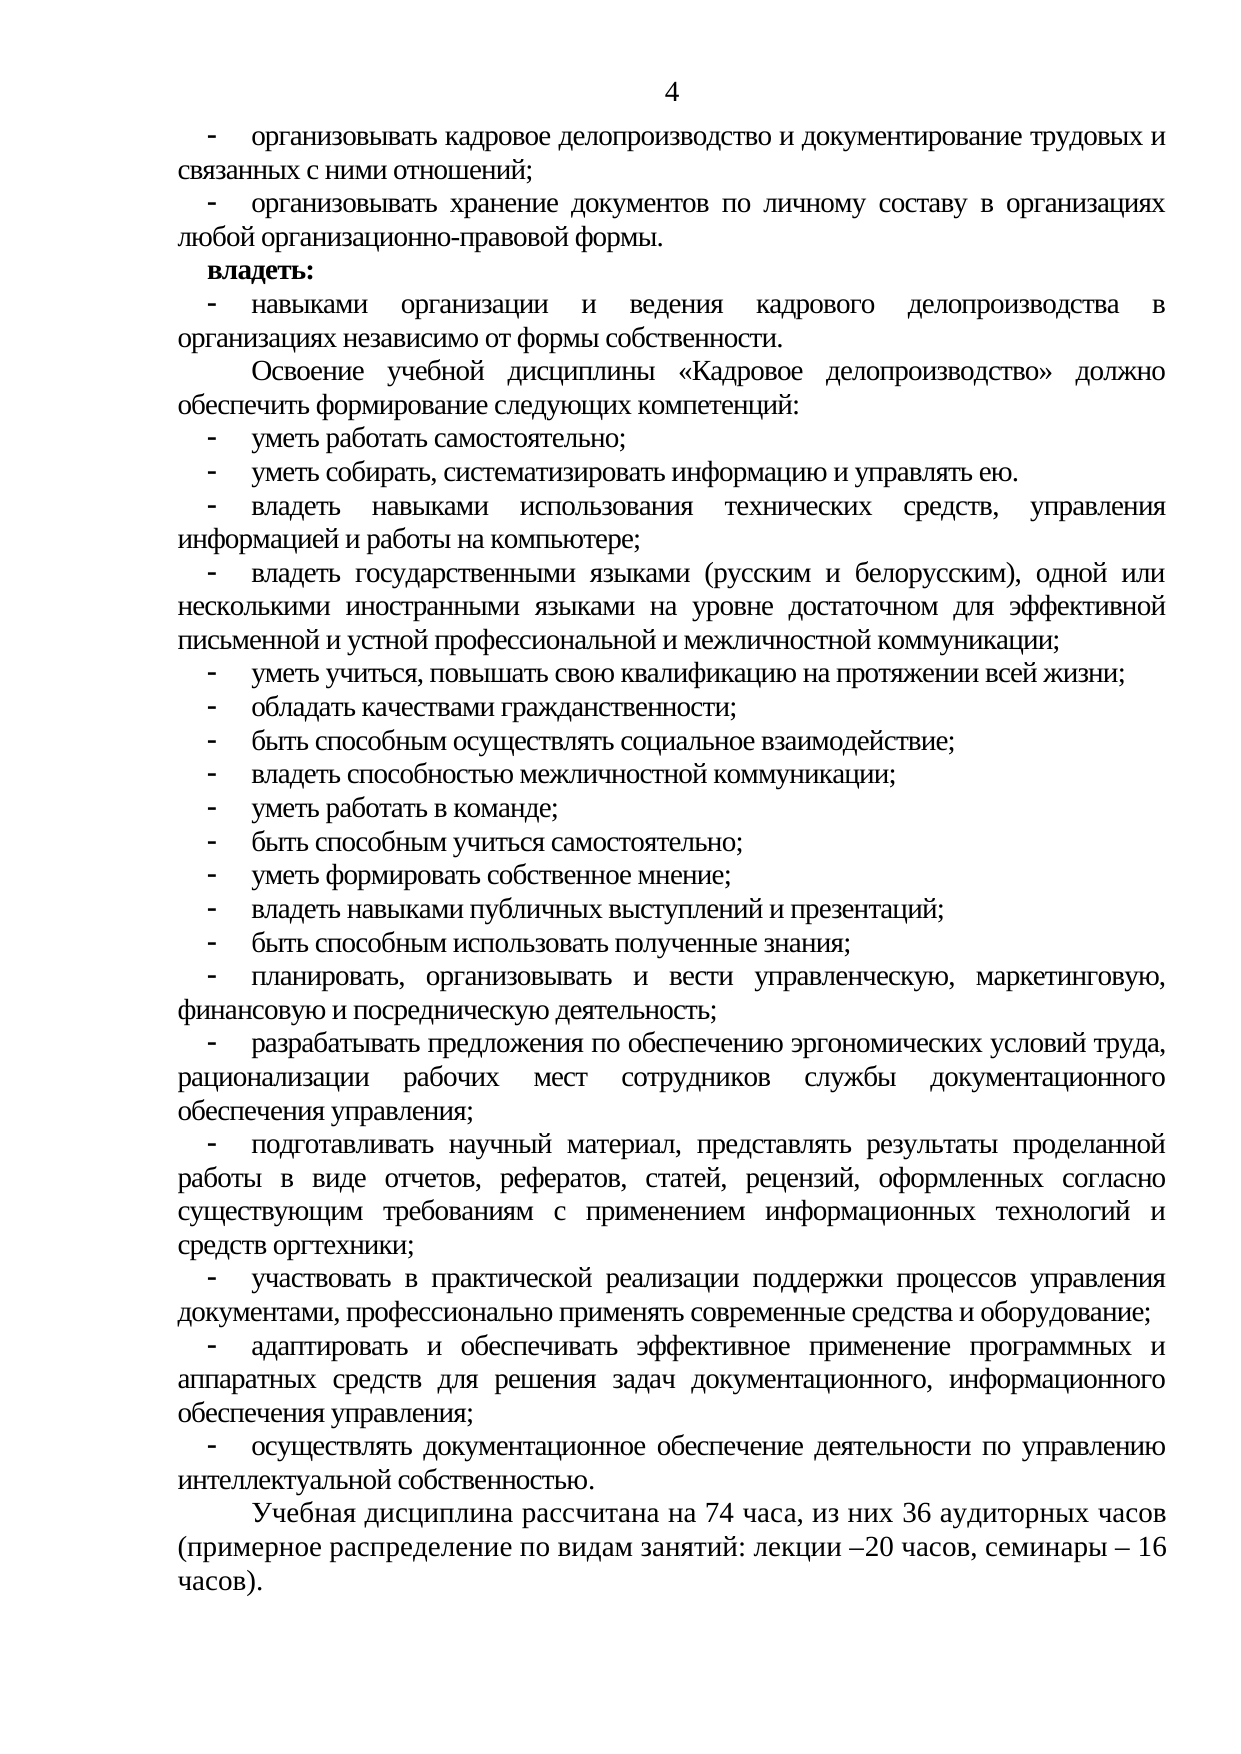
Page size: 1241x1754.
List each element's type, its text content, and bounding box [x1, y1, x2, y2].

text Освоение учебной дисциплины «Кадровое делопроизводство» должно обеспечить формирование следующих компетенций: [177, 353, 1167, 420]
list владеть государственными языками (русским и белорусским), одной или несколькими иностранными языками на уровне достаточном для эффективной письменной и устной профессиональной и межличностной коммуникации; [177, 555, 1167, 656]
list участвовать в практической реализации поддержки процессов управления документами, профессионально применять современные средства и оборудование; [177, 1261, 1167, 1328]
list подготавливать научный материал, представлять результаты проделанной работы в виде отчетов, рефератов, статей, рецензий, оформленных согласно существующим требованиям с применением информационных технологий и средств оргтехники; [177, 1126, 1167, 1261]
list организовывать кадровое делопроизводство и документирование трудовых и связанных с ними отношений; [177, 118, 1167, 185]
list быть способным учиться самостоятельно; [177, 824, 1167, 857]
list обладать качествами гражданственности; [177, 689, 1167, 723]
list уметь формировать собственное мнение; [177, 857, 1167, 891]
list осуществлять документационное обеспечение деятельности по управлению интеллектуальной собственностью. [177, 1428, 1167, 1496]
list разрабатывать предложения по обеспечению эргономических условий труда, рационализации рабочих мест сотрудников службы документационного обеспечения управления; [177, 1026, 1167, 1126]
text Учебная дисциплина рассчитана на 74 часа, из них 36 аудиторных часов (примерное распределение по видам занятий: лекции –20 часов, семинары – 16 часов). [177, 1496, 1167, 1596]
text владеть: [177, 252, 1167, 286]
list быть способным осуществлять социальное взаимодействие; [177, 723, 1167, 756]
list планировать, организовывать и вести управленческую, маркетинговую, финансовую и посредническую деятельность; [177, 958, 1167, 1026]
list уметь собирать, систематизировать информацию и управлять ею. [177, 454, 1167, 488]
list уметь работать в команде; [177, 790, 1167, 824]
list владеть способностью межличностной коммуникации; [177, 756, 1167, 790]
list навыками организации и ведения кадрового делопроизводства в организациях независимо от формы собственности. [177, 286, 1167, 353]
list уметь работать самостоятельно; [177, 420, 1167, 454]
list адаптировать и обеспечивать эффективное применение программных и аппаратных средств для решения задач документационного, информационного обеспечения управления; [177, 1328, 1167, 1428]
list уметь учиться, повышать свою квалификацию на протяжении всей жизни; [177, 656, 1167, 689]
list организовывать хранение документов по личному составу в организациях любой организационно-правовой формы. [177, 185, 1167, 252]
list владеть навыками публичных выступлений и презентаций; [177, 891, 1167, 925]
list владеть навыками использования технических средств, управления информацией и работы на компьютере; [177, 488, 1167, 555]
list быть способным использовать полученные знания; [177, 925, 1167, 958]
